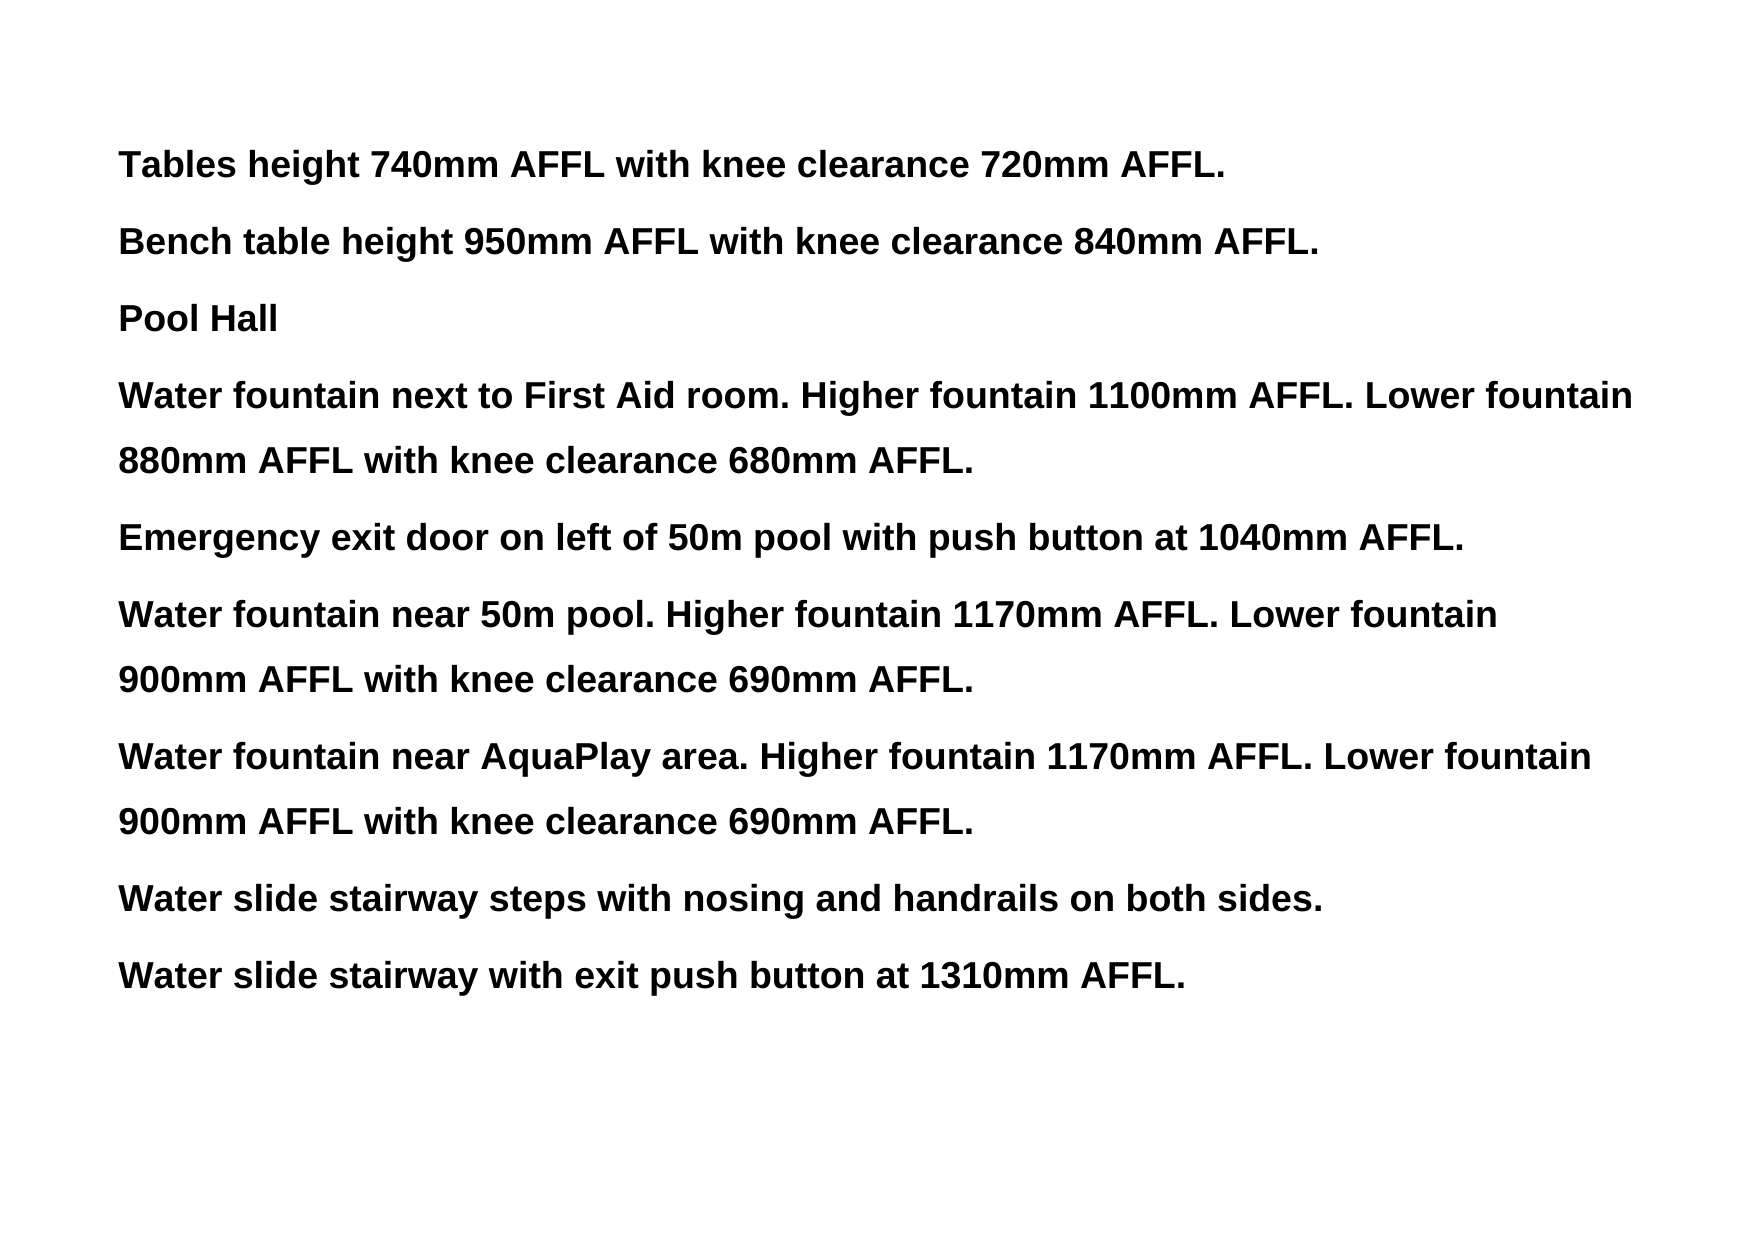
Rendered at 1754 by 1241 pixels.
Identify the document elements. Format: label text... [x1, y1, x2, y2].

text Water fountain near AquaPlay area. Higher fountain 1170mm AFFL. Lower fountain 900mm AFFL with knee clearance 690mm AFFL. [118, 734, 1636, 842]
text Water fountain next to First Aid room. Higher fountain 1100mm AFFL. Lower fountain 880mm AFFL with knee clearance 680mm AFFL. [118, 373, 1636, 481]
text Tables height 740mm AFFL with knee clearance 720mm AFFL. [118, 142, 1636, 185]
text Water fountain near 50m pool. Higher fountain 1170mm AFFL. Lower fountain 900mm AFFL with knee clearance 690mm AFFL. [118, 592, 1636, 700]
text Water slide stairway steps with nosing and handrails on both sides. [118, 876, 1636, 919]
text Emergency exit door on left of 50m pool with push button at 1040mm AFFL. [118, 515, 1636, 558]
text Water slide stairway with exit push button at 1310mm AFFL. [118, 953, 1636, 996]
text Bench table height 950mm AFFL with knee clearance 840mm AFFL. [118, 219, 1636, 262]
text Pool Hall [118, 296, 1636, 339]
